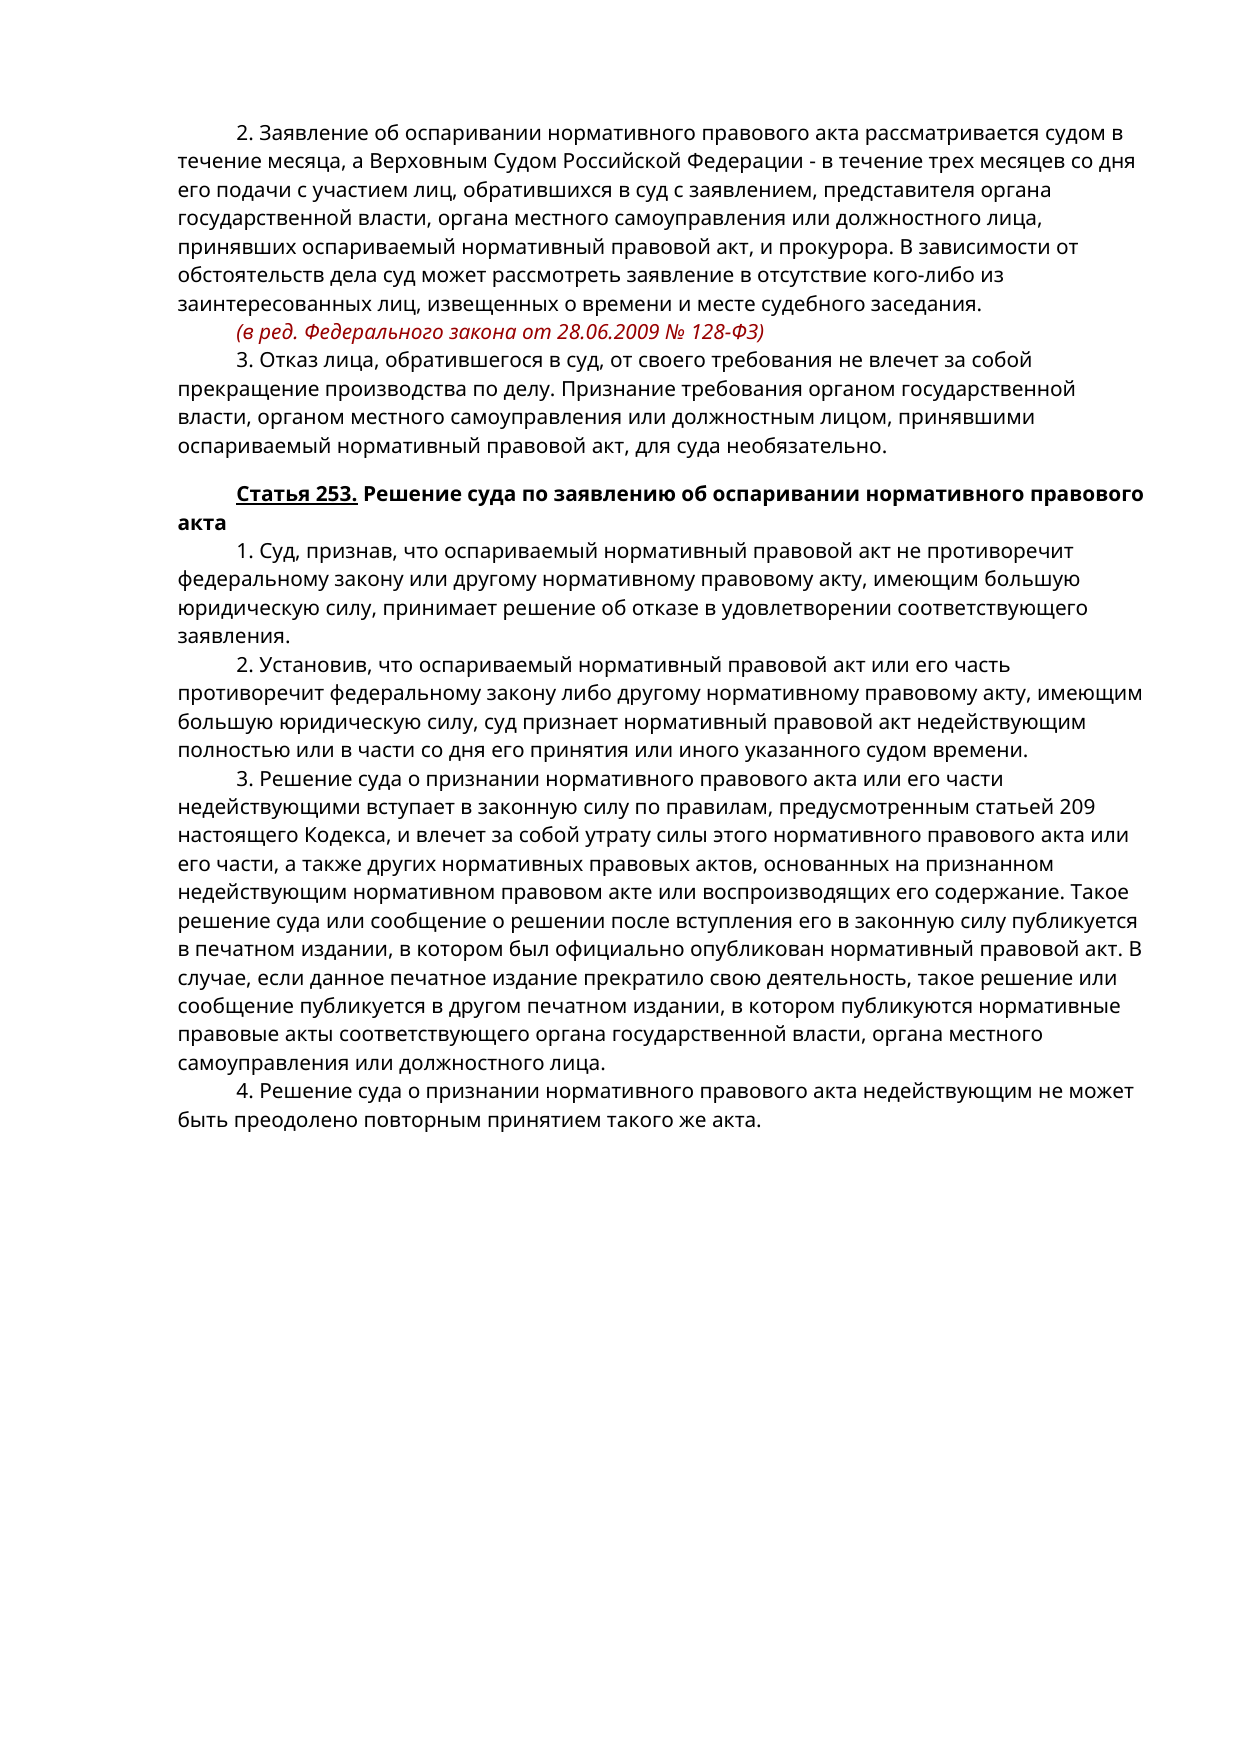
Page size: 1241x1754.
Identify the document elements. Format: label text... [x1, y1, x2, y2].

text 4. Решение суда о признании нормативного правового акта недействующим не может быть преодолено повторным принятием такого же акта. [177, 1076, 1152, 1133]
text (в ред. Федерального закона от 28.06.2009 № 128-ФЗ) [177, 317, 1152, 346]
text 1. Суд, признав, что оспариваемый нормативный правовой акт не противоречит федеральному закону или другому нормативному правовому акту, имеющим большую юридическую силу, принимает решение об отказе в удовлетворении соответствующего заявления. [177, 536, 1152, 650]
text 3. Решение суда о признании нормативного правового акта или его части недействующими вступает в законную силу по правилам, предусмотренным статьей 209 настоящего Кодекса, и влечет за собой утрату силы этого нормативного правового акта или его части, а также других нормативных правовых актов, основанных на признанном недействующим нормативном правовом акте или воспроизводящих его содержание. Такое решение суда или сообщение о решении после вступления его в законную силу публикуется в печатном издании, в котором был официально опубликован нормативный правовой акт. В случае, если данное печатное издание прекратило свою деятельность, такое решение или сообщение публикуется в другом печатном издании, в котором публикуются нормативные правовые акты соответствующего органа государственной власти, органа местного самоуправления или должностного лица. [177, 764, 1152, 1076]
text 3. Отказ лица, обратившегося в суд, от своего требования не влечет за собой прекращение производства по делу. Признание требования органом государственной власти, органом местного самоуправления или должностным лицом, принявшими оспариваемый нормативный правовой акт, для суда необязательно. [177, 346, 1152, 459]
text 2. Заявление об оспаривании нормативного правового акта рассматривается судом в течение месяца, а Верховным Судом Российской Федерации - в течение трех месяцев со дня его подачи с участием лиц, обратившихся в суд с заявлением, представителя органа государственной власти, органа местного самоуправления или должностного лица, принявших оспариваемый нормативный правовой акт, и прокурора. В зависимости от обстоятельств дела суд может рассмотреть заявление в отсутствие кого-либо из заинтересованных лиц, извещенных о времени и месте судебного заседания. [177, 118, 1152, 317]
text Статья 253. Решение суда по заявлению об оспаривании нормативного правового акта [177, 479, 1152, 536]
text 2. Установив, что оспариваемый нормативный правовой акт или его часть противоречит федеральному закону либо другому нормативному правовому акту, имеющим большую юридическую силу, суд признает нормативный правовой акт недействующим полностью или в части со дня его принятия или иного указанного судом времени. [177, 650, 1152, 764]
